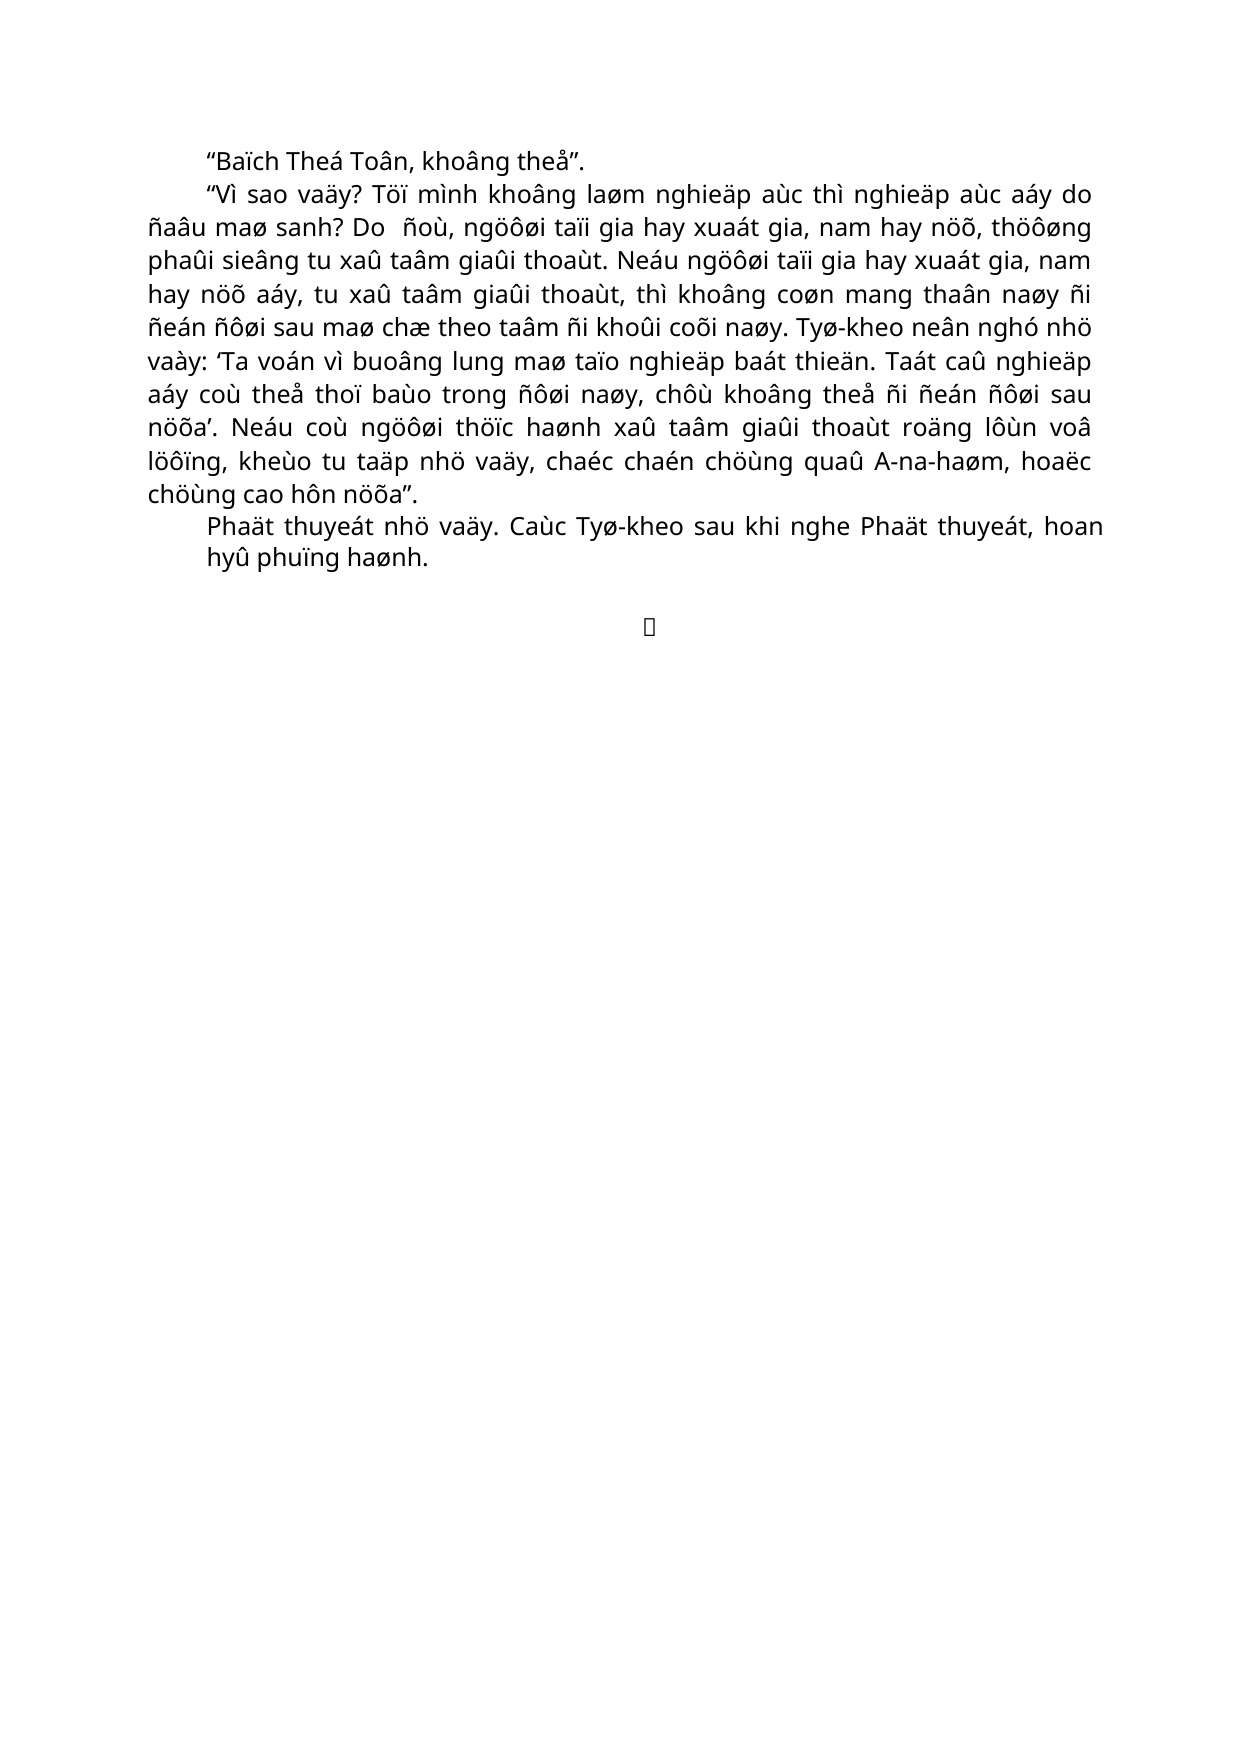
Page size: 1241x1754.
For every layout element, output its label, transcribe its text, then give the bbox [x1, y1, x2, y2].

text  [194, 610, 1105, 644]
text Phaät thuyeát nhö vaäy. Caùc Tyø-kheo sau khi nghe Phaät thuyeát, hoan hyû phuïng haønh. [206, 511, 1105, 573]
text “Vì sao vaäy? Töï mình khoâng laøm nghieäp aùc thì nghieäp aùc aáy do ñaâu maø sanh? Do ñoù, ngöôøi taïi gia hay xuaát gia, nam hay nöõ, thöôøng phaûi sieâng tu xaû taâm giaûi thoaùt. Neáu ngöôøi taïi gia hay xuaát gia, nam hay nöõ aáy, tu xaû taâm giaûi thoaùt, thì khoâng coøn mang thaân naøy ñi ñeán ñôøi sau maø chæ theo taâm ñi khoûi coõi naøy. Tyø-kheo neân nghó nhö vaày: ‘Ta voán vì buoâng lung maø taïo nghieäp baát thieän. Taát caû nghieäp aáy coù theå thoï baùo trong ñôøi naøy, chôù khoâng theå ñi ñeán ñôøi sau nöõa’. Neáu coù ngöôøi thöïc haønh xaû taâm giaûi thoaùt roäng lôùn voâ löôïng, kheùo tu taäp nhö vaäy, chaéc chaén chöùng quaû A-na-haøm, hoaëc chöùng cao hôn nöõa”. [147, 177, 1093, 511]
text “Baïch Theá Toân, khoâng theå”. [206, 144, 1105, 177]
